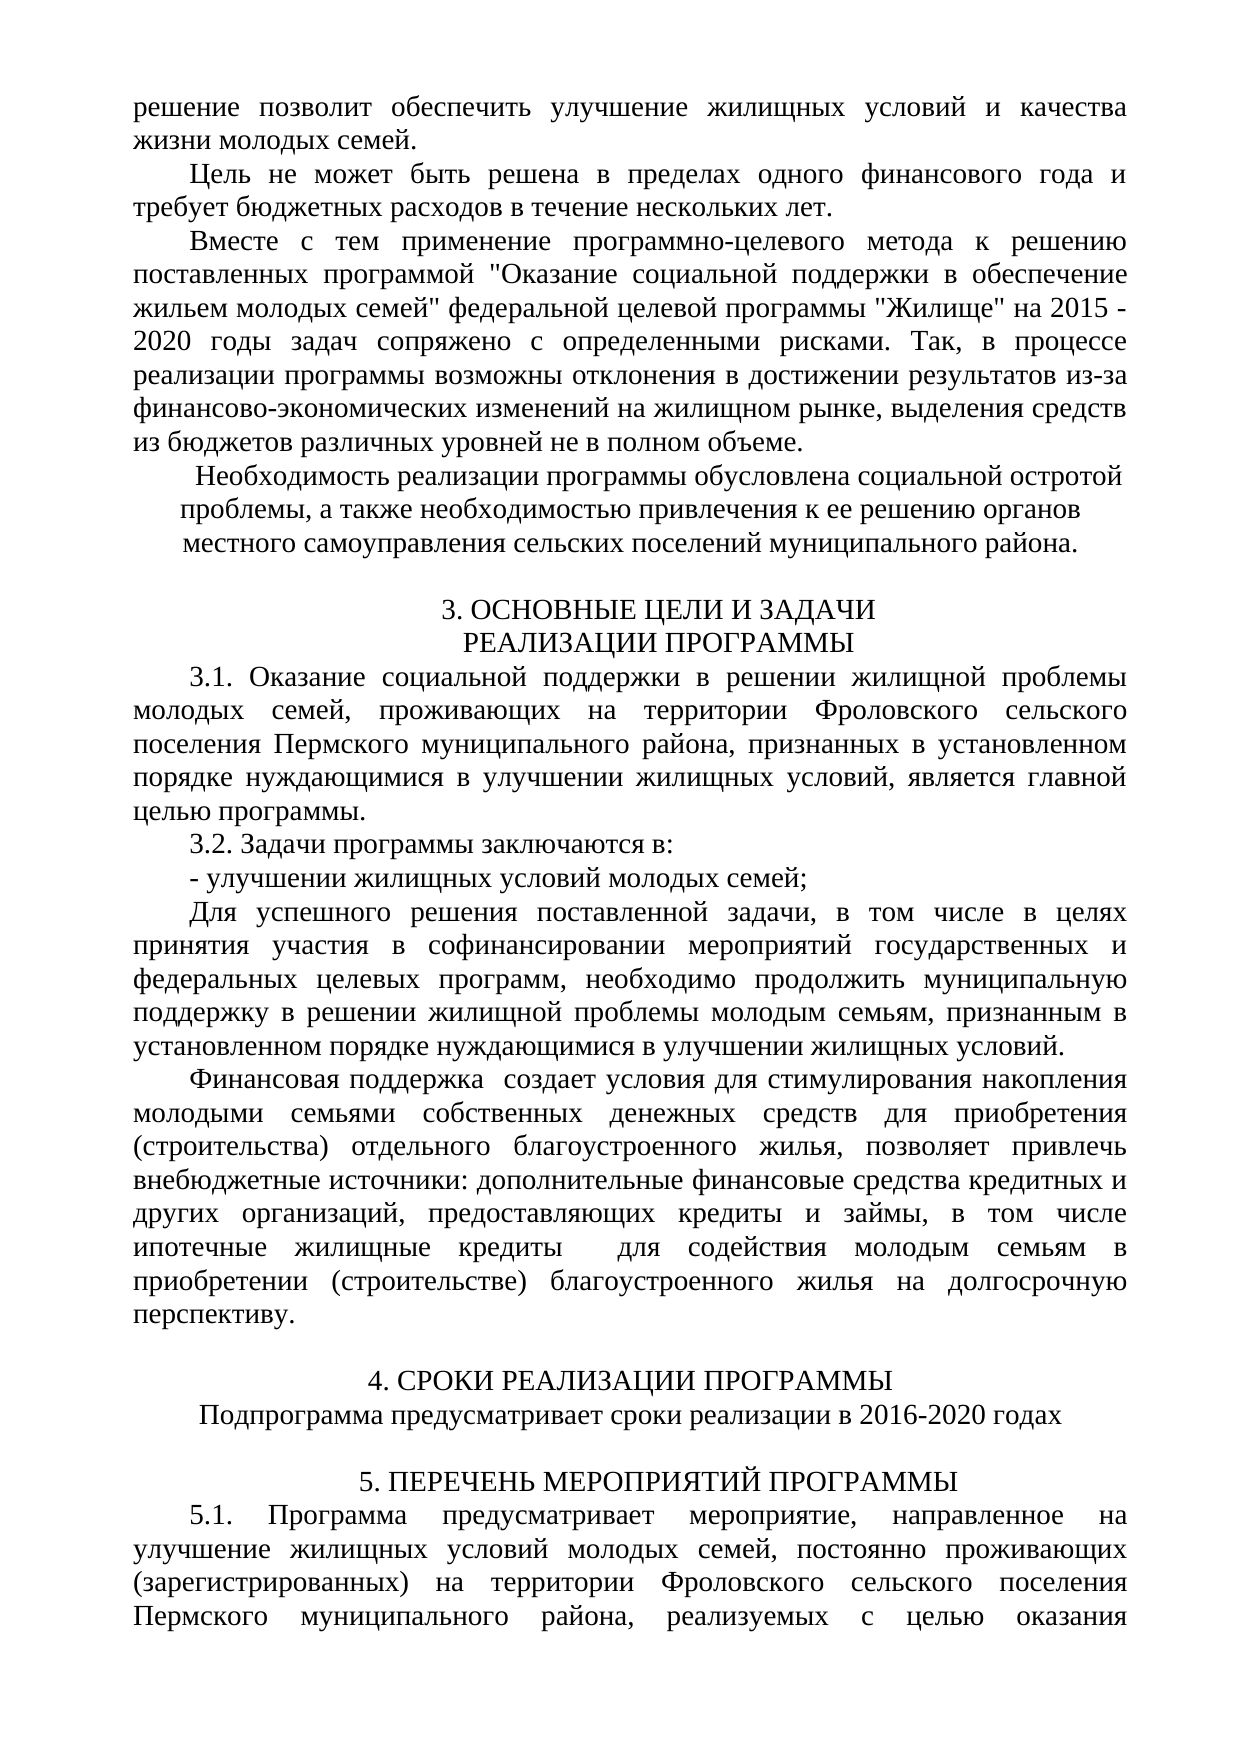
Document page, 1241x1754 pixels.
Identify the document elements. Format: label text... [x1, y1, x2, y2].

text Цель не может быть решена в пределах одного финансового года и требует бюджетных расходов в течение нескольких лет. [133, 156, 1128, 223]
text Подпрограмма предусматривает сроки реализации в 2016-2020 годах [133, 1397, 1128, 1430]
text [133, 1497, 1128, 1632]
text 3. ОСНОВНЫЕ ЦЕЛИ И ЗАДАЧИ [133, 592, 1128, 625]
text Для успешного решения поставленной задачи, в том числе в целях принятия участия в софинансировании мероприятий государственных и федеральных целевых программ, необходимо продолжить муниципальную поддержку в решении жилищной проблемы молодым семьям, признанным в установленном порядке нуждающимися в улучшении жилищных условий. [133, 894, 1128, 1061]
text 5. ПЕРЕЧЕНЬ МЕРОПРИЯТИЙ ПРОГРАММЫ [133, 1464, 1128, 1497]
text 4. СРОКИ РЕАЛИЗАЦИИ ПРОГРАММЫ [133, 1363, 1128, 1397]
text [133, 89, 1128, 156]
text 3.2. Задачи программы заключаются в: [133, 827, 1128, 860]
text 3.1. Оказание социальной поддержки в решении жилищной проблемы молодых семей, проживающих на территории Фроловского сельского поселения Пермского муниципального района, признанных в установленном порядке нуждающимися в улучшении жилищных условий, является главной целью программы. [133, 659, 1128, 827]
text Необходимость реализации программы обусловлена социальной остротой проблемы, а также необходимостью привлечения к ее решению органов местного самоуправления сельских поселений муниципального района. [133, 458, 1128, 558]
text РЕАЛИЗАЦИИ ПРОГРАММЫ [133, 625, 1128, 659]
text Вместе с тем применение программно-целевого метода к решению поставленных программой "Оказание социальной поддержки в обеспечение жильем молодых семей" федеральной целевой программы "Жилище" на 2015 - 2020 годы задач сопряжено с определенными рисками. Так, в процессе реализации программы возможны отклонения в достижении результатов из-за финансово-экономических изменений на жилищном рынке, выделения средств из бюджетов различных уровней не в полном объеме. [133, 223, 1128, 458]
text - улучшении жилищных условий молодых семей; [133, 860, 1128, 894]
text Финансовая поддержка создает условия для стимулирования накопления молодыми семьями собственных денежных средств для приобретения (строительства) отдельного благоустроенного жилья, позволяет привлечь внебюджетные источники: дополнительные финансовые средства кредитных и других организаций, предоставляющих кредиты и займы, в том числе ипотечные жилищные кредиты для содействия молодым семьям в приобретении (строительстве) благоустроенного жилья на долгосрочную перспективу. [133, 1061, 1128, 1330]
